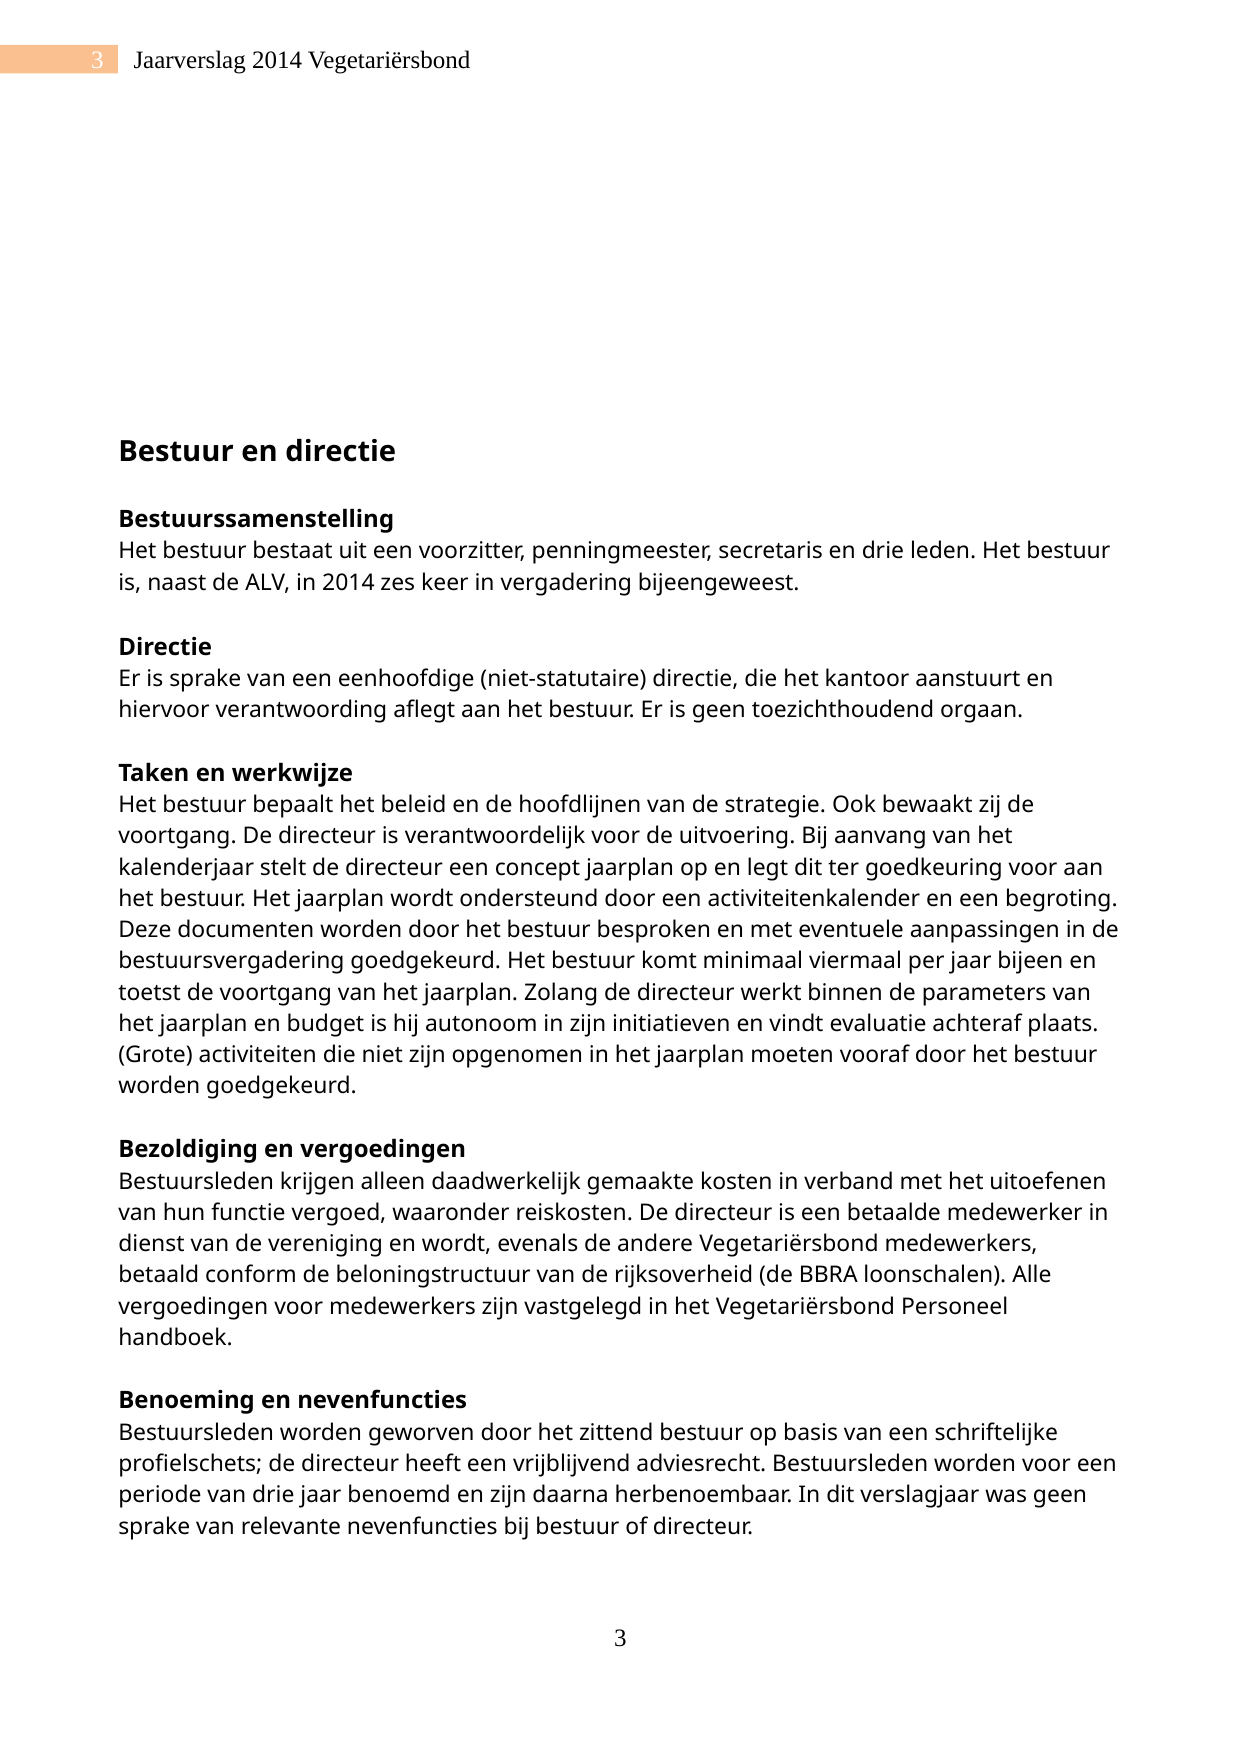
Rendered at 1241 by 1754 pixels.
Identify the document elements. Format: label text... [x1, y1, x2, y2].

text Het bestuur bepaalt het beleid en de hoofdlijnen van de strategie. Ook bewaakt zij de voortgang. De directeur is verantwoordelijk voor de uitvoering. Bij aanvang van het kalenderjaar stelt de directeur een concept jaarplan op en legt dit ter goedkeuring voor aan het bestuur. Het jaarplan wordt ondersteund door een activiteitenkalender en een begroting. Deze documenten worden door het bestuur besproken en met eventuele aanpassingen in de bestuursvergadering goedgekeurd. Het bestuur komt minimaal viermaal per jaar bijeen en toetst de voortgang van het jaarplan. Zolang de directeur werkt binnen de parameters van het jaarplan en budget is hij autonoom in zijn initiatieven en vindt evaluatie achteraf plaats. (Grote) activiteiten die niet zijn opgenomen in het jaarplan moeten vooraf door het bestuur worden goedgekeurd. [118, 788, 1122, 1101]
text Directie [118, 629, 1122, 662]
text Er is sprake van een eenhoofdige (niet-statutaire) directie, die het kantoor aanstuurt en hiervoor verantwoording aflegt aan het bestuur. Er is geen toezichthoudend orgaan. [118, 662, 1122, 724]
text Het bestuur bestaat uit een voorzitter, penningmeester, secretaris en drie leden. Het bestuur is, naast de ALV, in 2014 zes keer in vergadering bijeengeweest. [118, 534, 1122, 597]
text Bestuur en directie [118, 431, 1122, 470]
text Bestuursleden krijgen alleen daadwerkelijk gemaakte kosten in verband met het uitoefenen van hun functie vergoed, waaronder reiskosten. De directeur is een betaalde medewerker in dienst van de vereniging en wordt, evenals de andere Vegetariërsbond medewerkers, betaald conform de beloningstructuur van de rijksoverheid (de BBRA loonschalen). Alle vergoedingen voor medewerkers zijn vastgelegd in het Vegetariërsbond Personeel handboek. [118, 1164, 1122, 1352]
text Bestuurssamenstelling [118, 502, 1122, 534]
text Bezoldiging en vergoedingen [118, 1132, 1122, 1164]
text Taken en werkwijze [118, 756, 1122, 788]
text Bestuursleden worden geworven door het zittend bestuur op basis van een schriftelijke profielschets; de directeur heeft een vrijblijvend adviesrecht. Bestuursleden worden voor een periode van drie jaar benoemd en zijn daarna herbenoembaar. In dit verslagjaar was geen sprake van relevante nevenfuncties bij bestuur of directeur. [118, 1416, 1122, 1541]
text Benoeming en nevenfuncties [118, 1383, 1122, 1416]
